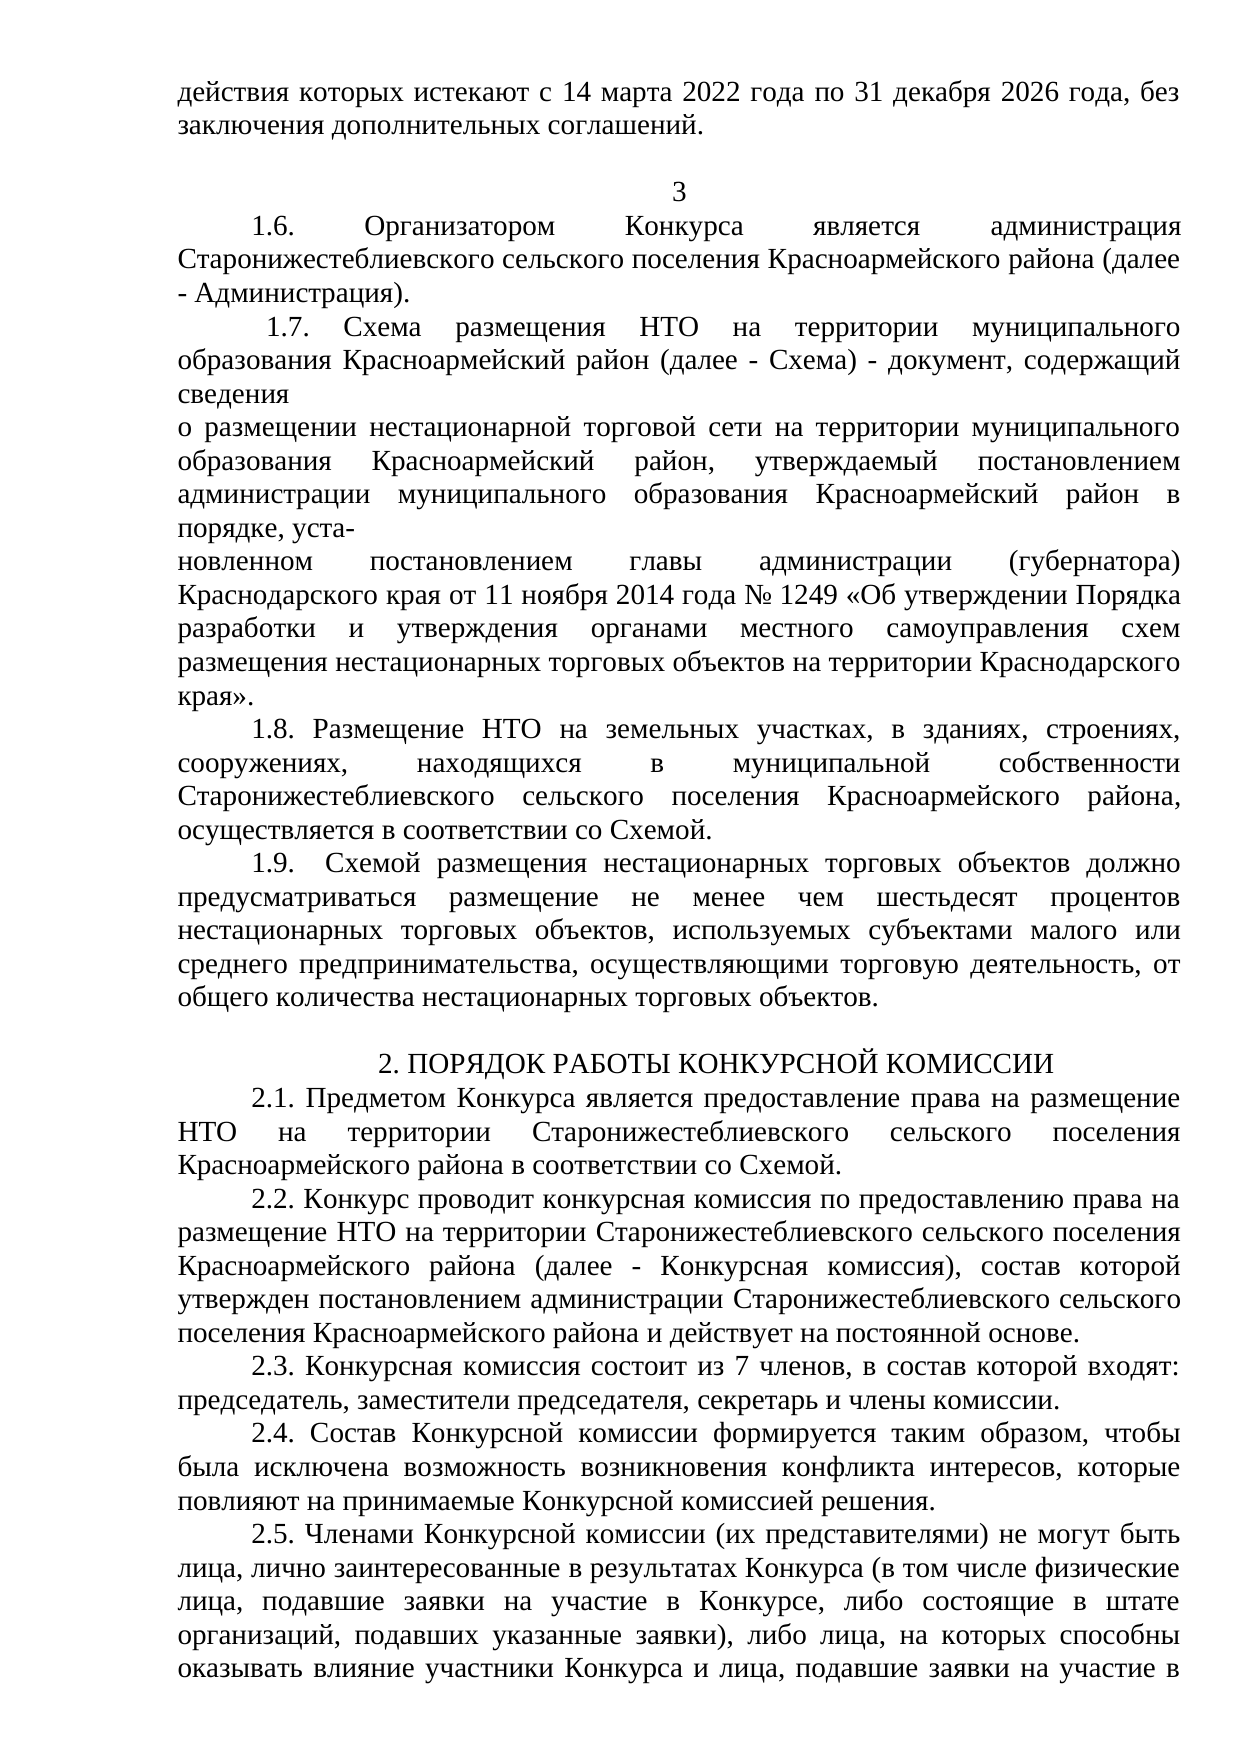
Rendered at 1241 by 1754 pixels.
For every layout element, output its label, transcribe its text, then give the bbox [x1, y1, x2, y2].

text 2.3. Конкурсная комиссия состоит из 7 членов, в состав которой входят: председатель, заместители председателя, секретарь и члены комиссии. [177, 1348, 1181, 1416]
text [177, 1516, 1181, 1684]
text 1.8. Размещение НТО на земельных участках, в зданиях, строениях, сооружениях, находящихся в муниципальной собственности Старонижестеблиевского сельского поселения Красноармейского района, осуществляется в соответствии со Схемой. [177, 711, 1181, 845]
text 2.1. Предметом Конкурса является предоставление права на размещение НТО на территории Старонижестеблиевского сельского поселения Красноармейского района в соответствии со Схемой. [177, 1080, 1181, 1181]
text о размещении нестационарной торговой сети на территории муниципального образования Красноармейский район, утверждаемый постановлением администрации муниципального образования Красноармейский район в порядке, уста- [177, 409, 1181, 543]
text 1.7. Схема размещения НТО на территории муниципального образования Красноармейский район (далее - Схема) - документ, содержащий сведения [177, 309, 1181, 409]
text 2. ПОРЯДОК РАБОТЫ КОНКУРСНОЙ КОМИССИИ [177, 1047, 1181, 1080]
text 1.9. Схемой размещения нестационарных торговых объектов должно предусматриваться размещение не менее чем шестьдесят процентов нестационарных торговых объектов, используемых субъектами малого или среднего предпринимательства, осуществляющими торговую деятельность, от общего количества нестационарных торговых объектов. [177, 845, 1181, 1013]
text 2.2. Конкурс проводит конкурсная комиссия по предоставлению права на размещение НТО на территории Старонижестеблиевского сельского поселения Красноармейского района (далее - Конкурсная комиссия), состав которой утвержден постановлением администрации Старонижестеблиевского сельского поселения Красноармейского района и действует на постоянной основе. [177, 1181, 1181, 1348]
text 1.6. Организатором Конкурса является администрация Старонижестеблиевского сельского поселения Красноармейского района (далее - Администрация). [177, 208, 1181, 309]
text 3 [177, 174, 1181, 208]
text новленном постановлением главы администрации (губернатора) Краснодарского края от 11 ноября 2014 года № 1249 «Об утверждении Порядка разработки и утверждения органами местного самоуправления схем размещения нестационарных торговых объектов на территории Краснодарского края». [177, 543, 1181, 711]
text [177, 74, 1181, 141]
text 2.4. Состав Конкурсной комиссии формируется таким образом, чтобы была исключена возможность возникновения конфликта интересов, которые повлияют на принимаемые Конкурсной комиссией решения. [177, 1416, 1181, 1516]
